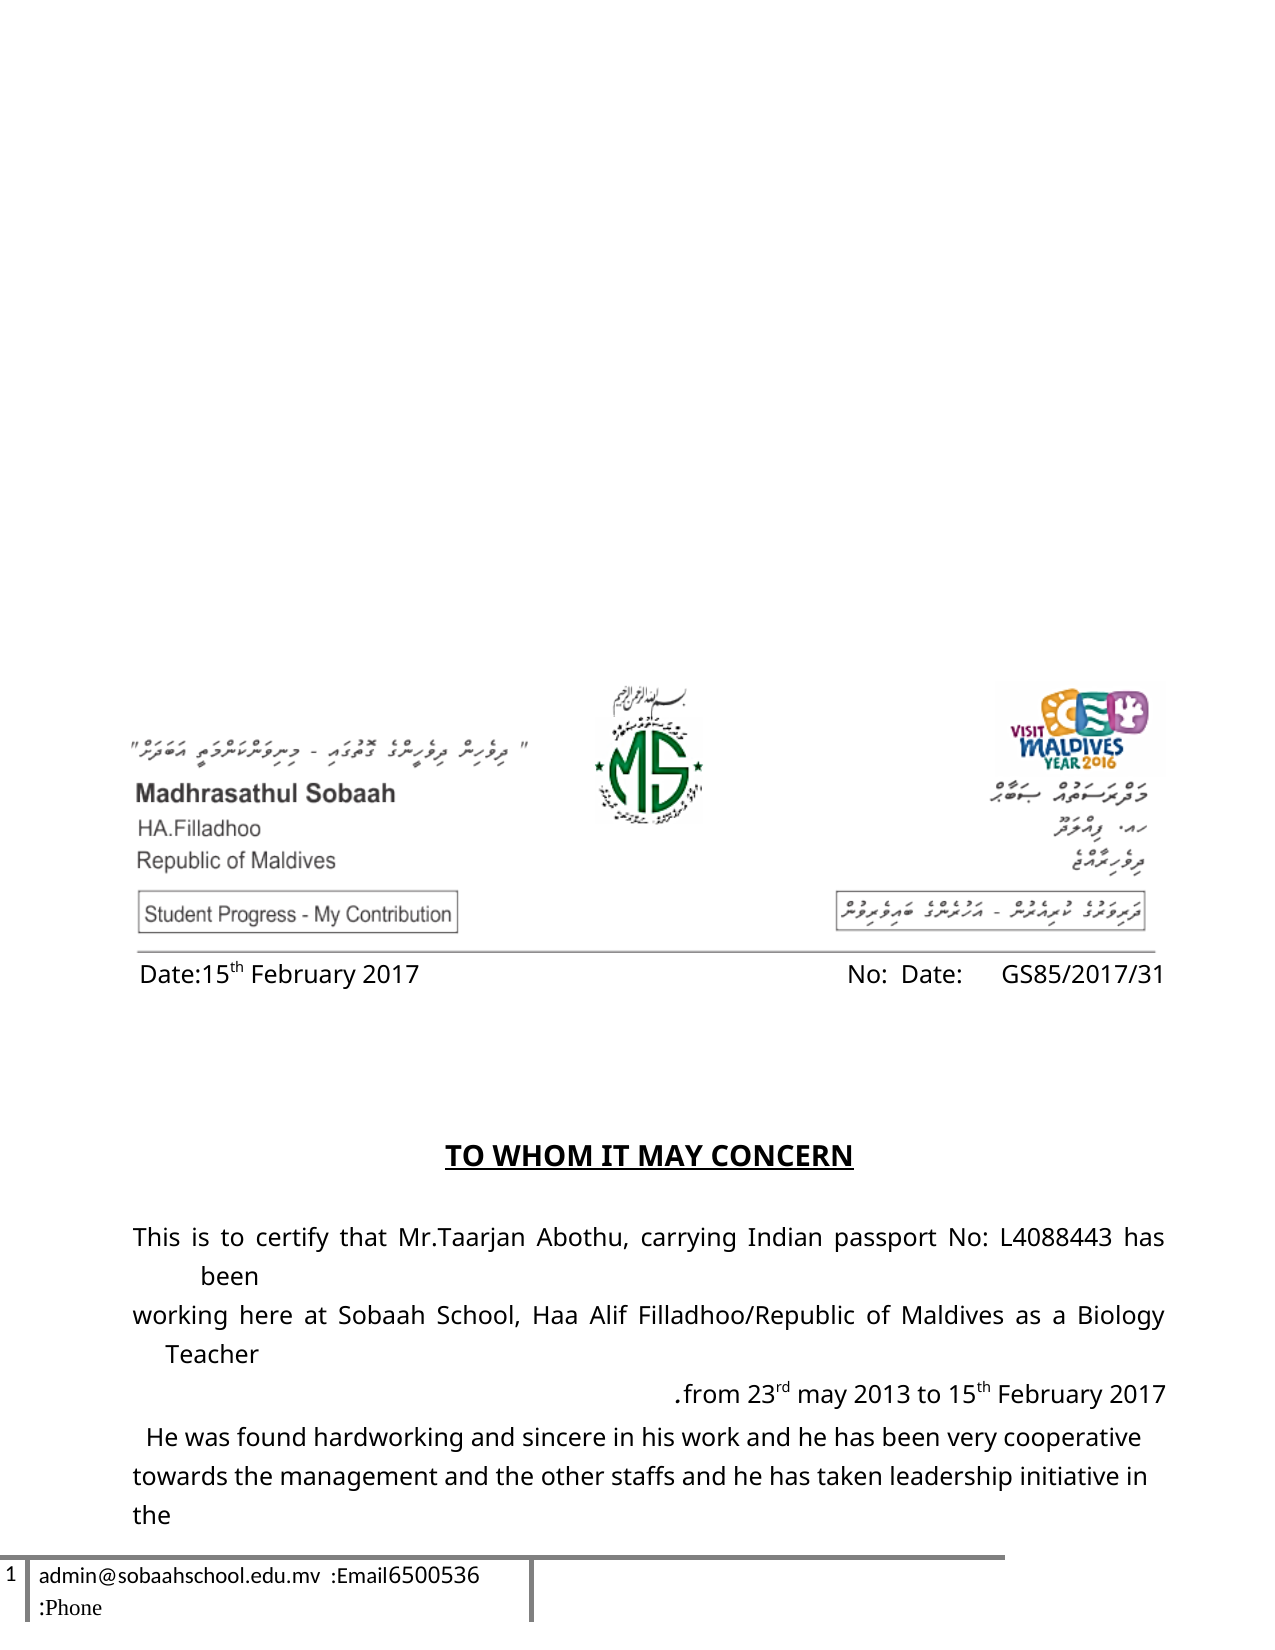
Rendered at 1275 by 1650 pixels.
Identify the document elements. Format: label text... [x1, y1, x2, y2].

text GS85/2017/31 No: Date: Date:15th February 2017 [133, 957, 1167, 991]
text TO WHOM IT MAY CONCERN [133, 1135, 1167, 1174]
text He was found hardworking and sincere in his work and he has been very cooperative [133, 1419, 1167, 1453]
text from 23rd may 2013 to 15th February 2017. [133, 1376, 1167, 1414]
text This is to certify that Mr.Taarjan Abothu, carrying Indian passport No: L4088443 has been [133, 1220, 1167, 1293]
text working here at Sobaah School, Haa Alif Filladhoo/Republic of Maldives as a Biology Teacher [133, 1298, 1167, 1371]
text towards the management and the other staffs and he has taken leadership initiative in the [133, 1459, 1167, 1532]
picture [131, 676, 1166, 953]
